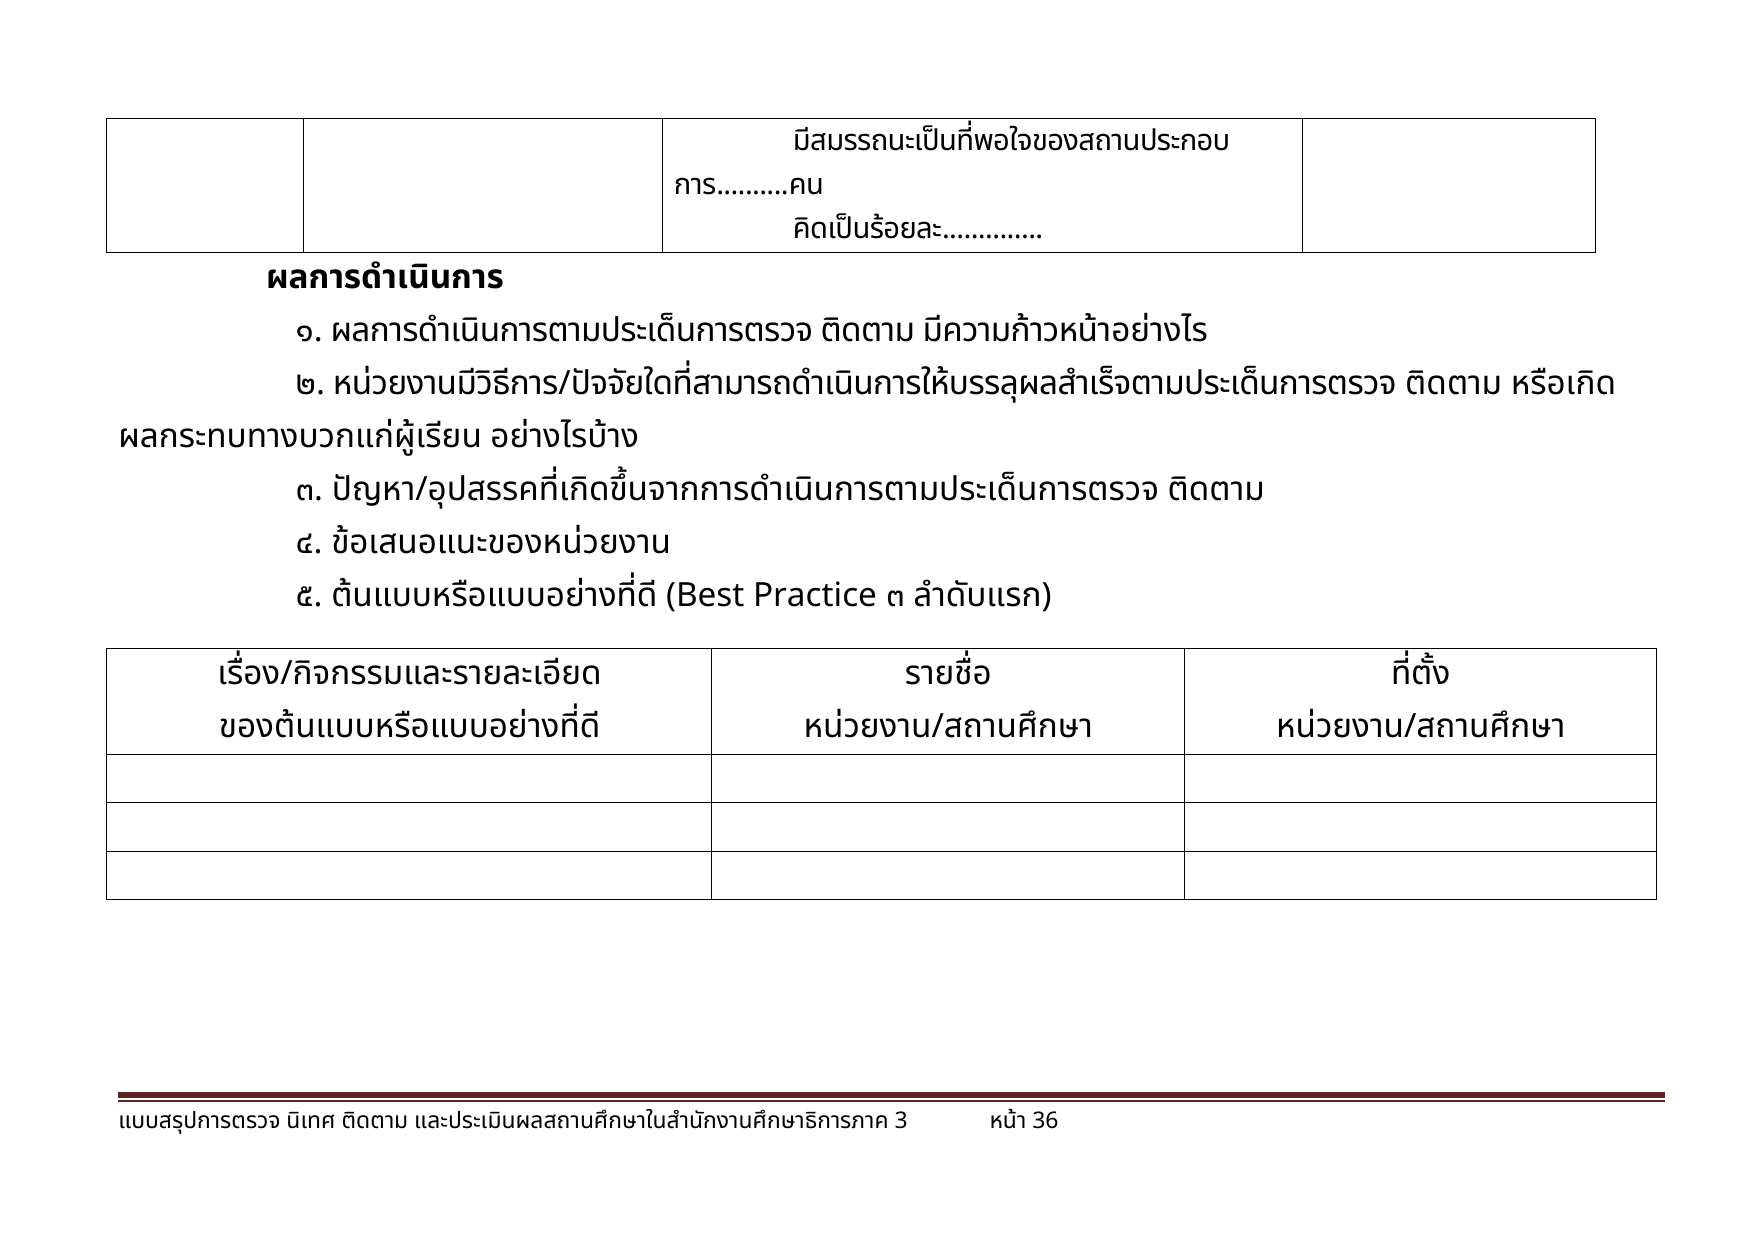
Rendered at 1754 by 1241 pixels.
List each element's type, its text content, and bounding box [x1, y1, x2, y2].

table_cell [712, 755, 1184, 802]
table_cell [712, 852, 1184, 899]
text ๒. หน่วยงานมีวิธีการ/ปัจจัยใดที่สามารถดำเนินการให้บรรลุผลสำเร็จตามประเด็นการตรวจ ติดตาม หรือเกิดผลกระทบทางบวกแก่ผู้เรียน อย่างไรบ้าง [118, 359, 1665, 462]
table_cell [712, 803, 1184, 851]
table_cell [1185, 755, 1656, 802]
table_cell [1185, 852, 1656, 899]
table_cell [1185, 803, 1656, 851]
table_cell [663, 119, 1302, 252]
table_header รายชื่อ หน่วยงาน/สถานศึกษา [712, 649, 1184, 754]
table_header เรื่อง/กิจกรรมและรายละเอียด ของต้นแบบหรือแบบอย่างที่ดี [107, 649, 711, 754]
text ๕. ต้นแบบหรือแบบอย่างที่ดี (Best Practice ๓ ลำดับแรก) [118, 571, 1665, 622]
text ๑. ผลการดำเนินการตามประเด็นการตรวจ ติดตาม มีความก้าวหน้าอย่างไร [118, 306, 1665, 356]
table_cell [107, 119, 303, 252]
table_cell [107, 803, 711, 851]
text ๓. ปัญหา/อุปสรรคที่เกิดขึ้นจากการดำเนินการตามประเด็นการตรวจ ติดตาม [118, 465, 1665, 516]
text ๔. ข้อเสนอแนะของหน่วยงาน [118, 518, 1665, 569]
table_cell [1303, 119, 1595, 252]
table_cell [107, 852, 711, 899]
table_header ที่ตั้ง หน่วยงาน/สถานศึกษา [1185, 649, 1656, 754]
text ผลการดำเนินการ [118, 253, 1662, 303]
table_cell [107, 755, 711, 802]
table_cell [304, 119, 662, 252]
